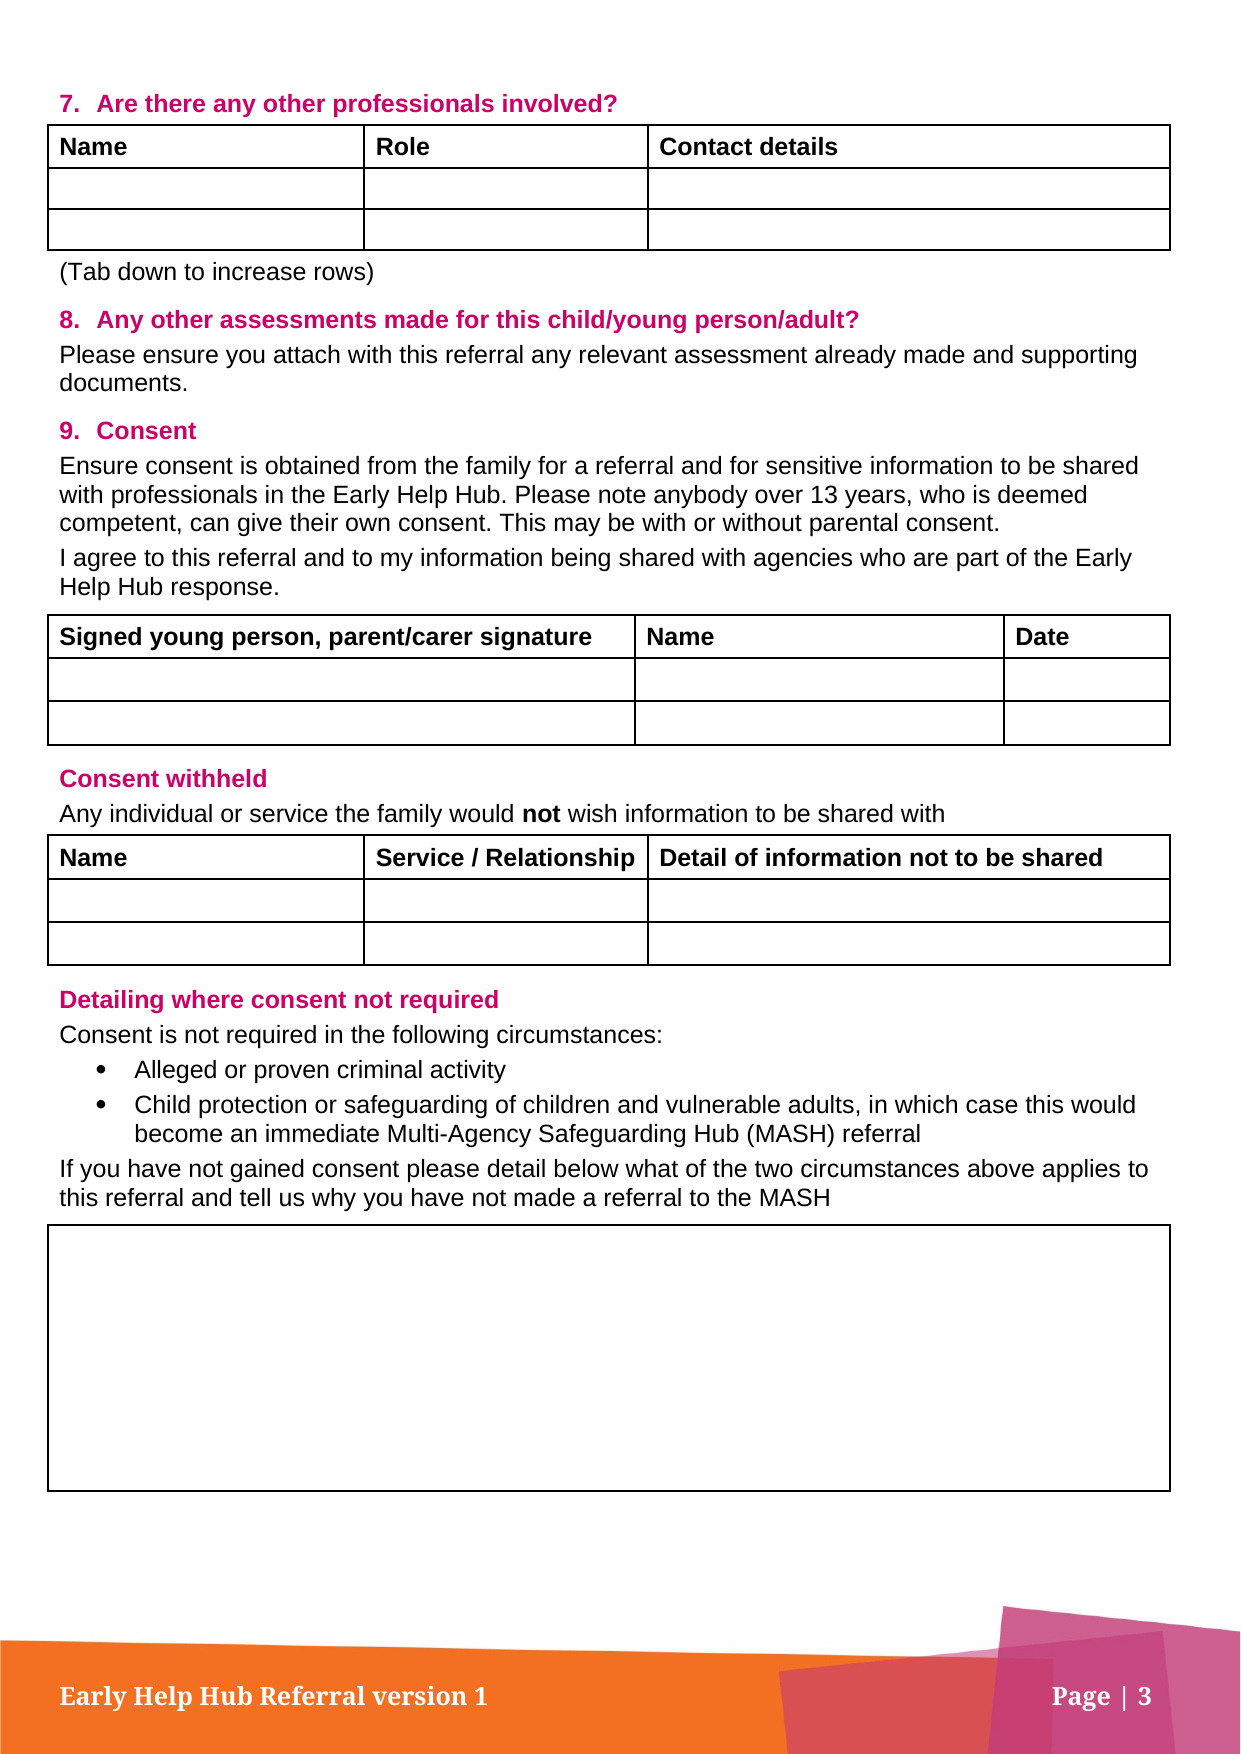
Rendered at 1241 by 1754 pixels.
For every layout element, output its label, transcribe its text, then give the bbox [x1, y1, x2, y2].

text Any individual or service the family would not wish information to be shared with [59, 799, 1181, 828]
table_cell [365, 210, 647, 249]
text Ensure consent is obtained from the family for a referral and for sensitive information to be shared with professionals in the Early Help Hub. Please note anybody over 13 years, who is deemed competent, can give their own consent. This may be with or without parental consent. [59, 451, 1181, 537]
list Alleged or proven criminal activity [97, 1055, 1181, 1084]
text I agree to this referral and to my information being shared with agencies who are part of the Early Help Hub response. [59, 543, 1181, 601]
list Child protection or safeguarding of children and vulnerable adults, in which case this would become an immediate Multi-Agency Safeguarding Hub (MASH) referral [97, 1090, 1181, 1148]
table_header Date [1005, 616, 1169, 657]
table_header Signed young person, parent/carer signature [49, 616, 634, 657]
text Consent is not required in the following circumstances: [59, 1020, 1181, 1049]
table_cell [365, 169, 647, 208]
table_cell [365, 923, 647, 964]
text If you have not gained consent please detail below what of the two circumstances above applies to this referral and tell us why you have not made a referral to the MASH [59, 1154, 1181, 1212]
text Consent withheld [59, 764, 1181, 793]
list Any other assessments made for this child/young person/adult? [59, 305, 1181, 333]
table_cell [636, 702, 1003, 743]
list Consent [59, 416, 1181, 445]
table_header Role [365, 126, 647, 167]
table_cell [649, 923, 1169, 964]
table_header Name [636, 616, 1003, 657]
text (Tab down to increase rows) [59, 257, 1181, 286]
table_cell [649, 169, 1169, 208]
table_header [49, 1226, 1169, 1490]
table_cell [649, 210, 1169, 249]
table_cell [49, 923, 363, 964]
table_cell [365, 880, 647, 921]
picture [0, 1606, 1241, 1754]
table_cell [49, 659, 634, 700]
table_header Detail of information not to be shared [649, 836, 1169, 878]
table_cell [649, 880, 1169, 921]
list Are there any other professionals involved? [59, 89, 1181, 117]
table_cell [636, 659, 1003, 700]
table_cell [49, 169, 363, 208]
text Detailing where consent not required [59, 985, 1181, 1014]
table_cell [1005, 659, 1169, 700]
table_cell [1005, 702, 1169, 743]
text Please ensure you attach with this referral any relevant assessment already made and supporting documents. [59, 340, 1181, 397]
table_header Service / Relationship [365, 836, 647, 878]
table_cell [49, 210, 363, 249]
table_header Name [49, 126, 363, 167]
table_cell [49, 880, 363, 921]
table_header Name [49, 836, 363, 878]
table_cell [49, 702, 634, 743]
table_header Contact details [649, 126, 1169, 167]
